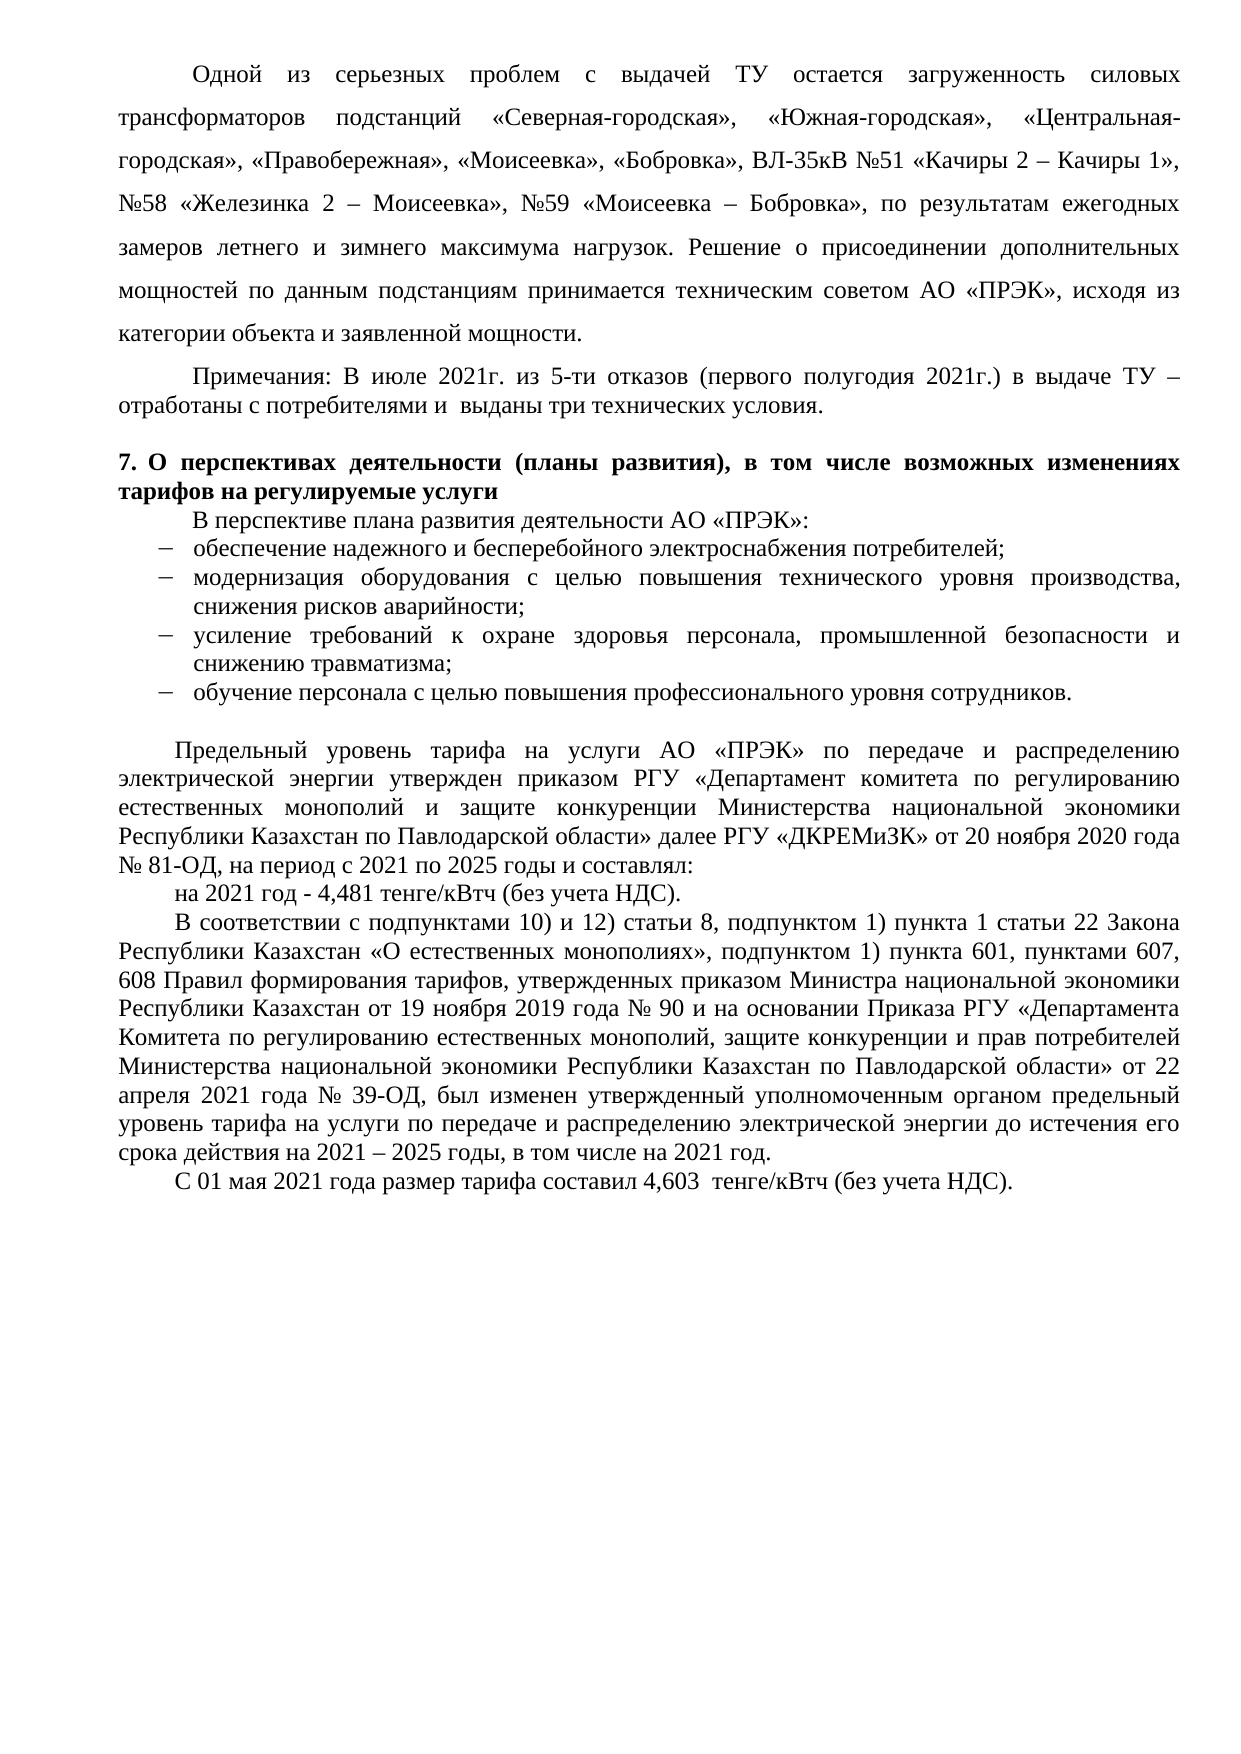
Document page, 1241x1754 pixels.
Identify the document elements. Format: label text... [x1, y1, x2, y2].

text на 2021 год - 4,481 тенге/кВтч (без учета НДС). [118, 878, 1181, 907]
text В соответствии с подпунктами 10) и 12) статьи 8, подпунктом 1) пункта 1 статьи 22 Закона Республики Казахстан «О естественных монополиях», подпунктом 1) пункта 601, пунктами 607, 608 Правил формирования тарифов, утвержденных приказом Министра национальной экономики Республики Казахстан от 19 ноября 2019 года № 90 и на основании Приказа РГУ «Департамента Комитета по регулированию естественных монополий, защите конкуренции и прав потребителей Министерства национальной экономики Республики Казахстан по Павлодарской области» от 22 апреля 2021 года № 39-ОД, был изменен утвержденный уполномоченным органом предельный уровень тарифа на услуги по передаче и распределению электрической энергии до истечения его срока действия на 2021 – 2025 годы, в том числе на 2021 год. [118, 907, 1181, 1166]
list О перспективах деятельности (планы развития), в том числе возможных изменениях тарифов на регулируемые услуги [118, 447, 1181, 505]
list обучение персонала с целью повышения профессионального уровня сотрудников. [156, 677, 1181, 706]
list усиление требований к охране здоровья персонала, промышленной безопасности и снижению травматизма; [156, 620, 1181, 677]
text В перспективе плана развития деятельности АО «ПРЭК»: [118, 505, 1181, 533]
list модернизация оборудования с целью повышения технического уровня производства, снижения рисков аварийности; [156, 562, 1181, 620]
text С 01 мая 2021 года размер тарифа составил 4,603 тенге/кВтч (без учета НДС). [118, 1166, 1181, 1195]
list Одной из серьезных проблем с выдачей ТУ остается загруженность силовых трансформаторов подстанций «Северная-городская», «Южная-городская», «Центральная-городская», «Правобережная», «Моисеевка», «Бобровка», ВЛ-35кВ №51 «Качиры 2 – Качиры 1», №58 «Железинка 2 – Моисеевка», №59 «Моисеевка – Бобровка», по результатам ежегодных замеров летнего и зимнего максимума нагрузок. Решение о присоединении дополнительных мощностей по данным подстанциям принимается техническим советом АО «ПРЭК», исходя из категории объекта и заявленной мощности. [118, 59, 1181, 347]
text Предельный уровень тарифа на услуги АО «ПРЭК» по передаче и распределению электрической энергии утвержден приказом РГУ «Департамент комитета по регулированию естественных монополий и защите конкуренции Министерства национальной экономики Республики Казахстан по Павлодарской области» далее РГУ «ДКРЕМиЗК» от 20 ноября 2020 года № 81-ОД, на период с 2021 по 2025 годы и составлял: [118, 735, 1181, 878]
list Примечания: В июле 2021г. из 5-ти отказов (первого полугодия 2021г.) в выдаче ТУ – отработаны с потребителями и выданы три технических условия. [118, 361, 1181, 418]
list обеспечение надежного и бесперебойного электроснабжения потребителей; [156, 533, 1181, 562]
